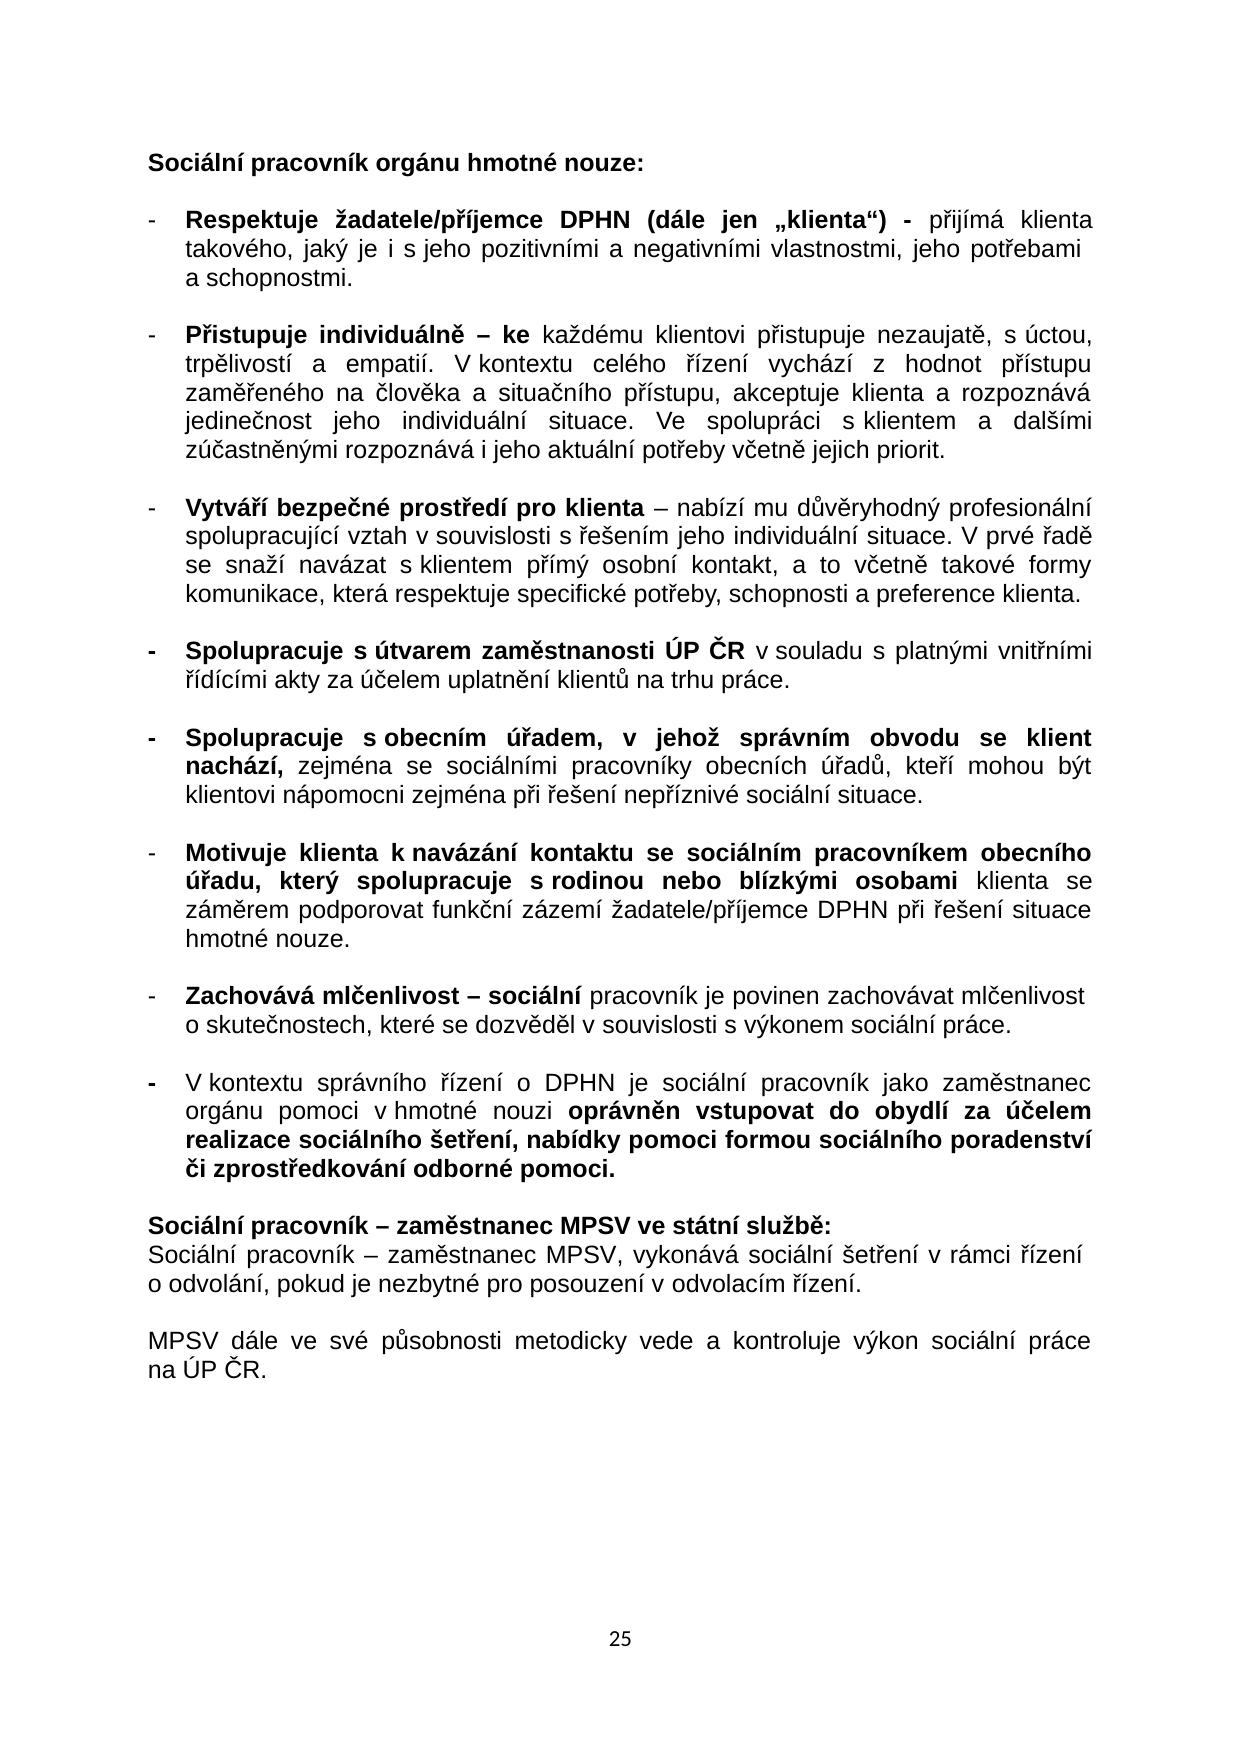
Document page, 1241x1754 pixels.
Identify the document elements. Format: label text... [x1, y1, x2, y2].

list Respektuje žadatele/příjemce DPHN (dále jen „klienta“) - přijímá klienta takového, jaký je i s jeho pozitivními a negativními vlastnostmi, jeho potřebami a schopnostmi. [148, 205, 1093, 291]
list V kontextu správního řízení o DPHN je sociální pracovník jako zaměstnanec orgánu pomoci v hmotné nouzi oprávněn vstupovat do obydlí za účelem realizace sociálního šetření, nabídky pomoci formou sociálního poradenství či zprostředkování odborné pomoci. [148, 1068, 1093, 1183]
list Sociální pracovník – zaměstnanec MPSV, vykonává sociální šetření v rámci řízení o odvolání, pokud je nezbytné pro posouzení v odvolacím řízení. [148, 1240, 1093, 1298]
text Sociální pracovník – zaměstnanec MPSV ve státní službě: [148, 1211, 1093, 1240]
list MPSV dále ve své působnosti metodicky vede a kontroluje výkon sociální práce na ÚP ČR. [148, 1326, 1093, 1384]
list Motivuje klienta k navázání kontaktu se sociálním pracovníkem obecního úřadu, který spolupracuje s rodinou nebo blízkými osobami klienta se záměrem podporovat funkční zázemí žadatele/příjemce DPHN při řešení situace hmotné nouze. [148, 838, 1093, 953]
list Spolupracuje s obecním úřadem, v jehož správním obvodu se klient nachází, zejména se sociálními pracovníky obecních úřadů, kteří mohou být klientovi nápomocni zejména při řešení nepříznivé sociální situace. [148, 723, 1093, 809]
list Přistupuje individuálně – ke každému klientovi přistupuje nezaujatě, s úctou, trpělivostí a empatií. V kontextu celého řízení vychází z hodnot přístupu zaměřeného na člověka a situačního přístupu, akceptuje klienta a rozpoznává jedinečnost jeho individuální situace. Ve spolupráci s klientem a dalšími zúčastněnými rozpoznává i jeho aktuální potřeby včetně jejich priorit. [148, 320, 1093, 464]
list Zachovává mlčenlivost – sociální pracovník je povinen zachovávat mlčenlivost o skutečnostech, které se dozvěděl v souvislosti s výkonem sociální práce. [148, 981, 1093, 1039]
list Vytváří bezpečné prostředí pro klienta – nabízí mu důvěryhodný profesionální spolupracující vztah v souvislosti s řešením jeho individuální situace. V prvé řadě se snaží navázat s klientem přímý osobní kontakt, a to včetně takové formy komunikace, která respektuje specifické potřeby, schopnosti a preference klienta. [148, 493, 1093, 608]
text Sociální pracovník orgánu hmotné nouze: [148, 148, 1093, 176]
list Spolupracuje s útvarem zaměstnanosti ÚP ČR v souladu s platnými vnitřními řídícími akty za účelem uplatnění klientů na trhu práce. [148, 636, 1093, 694]
